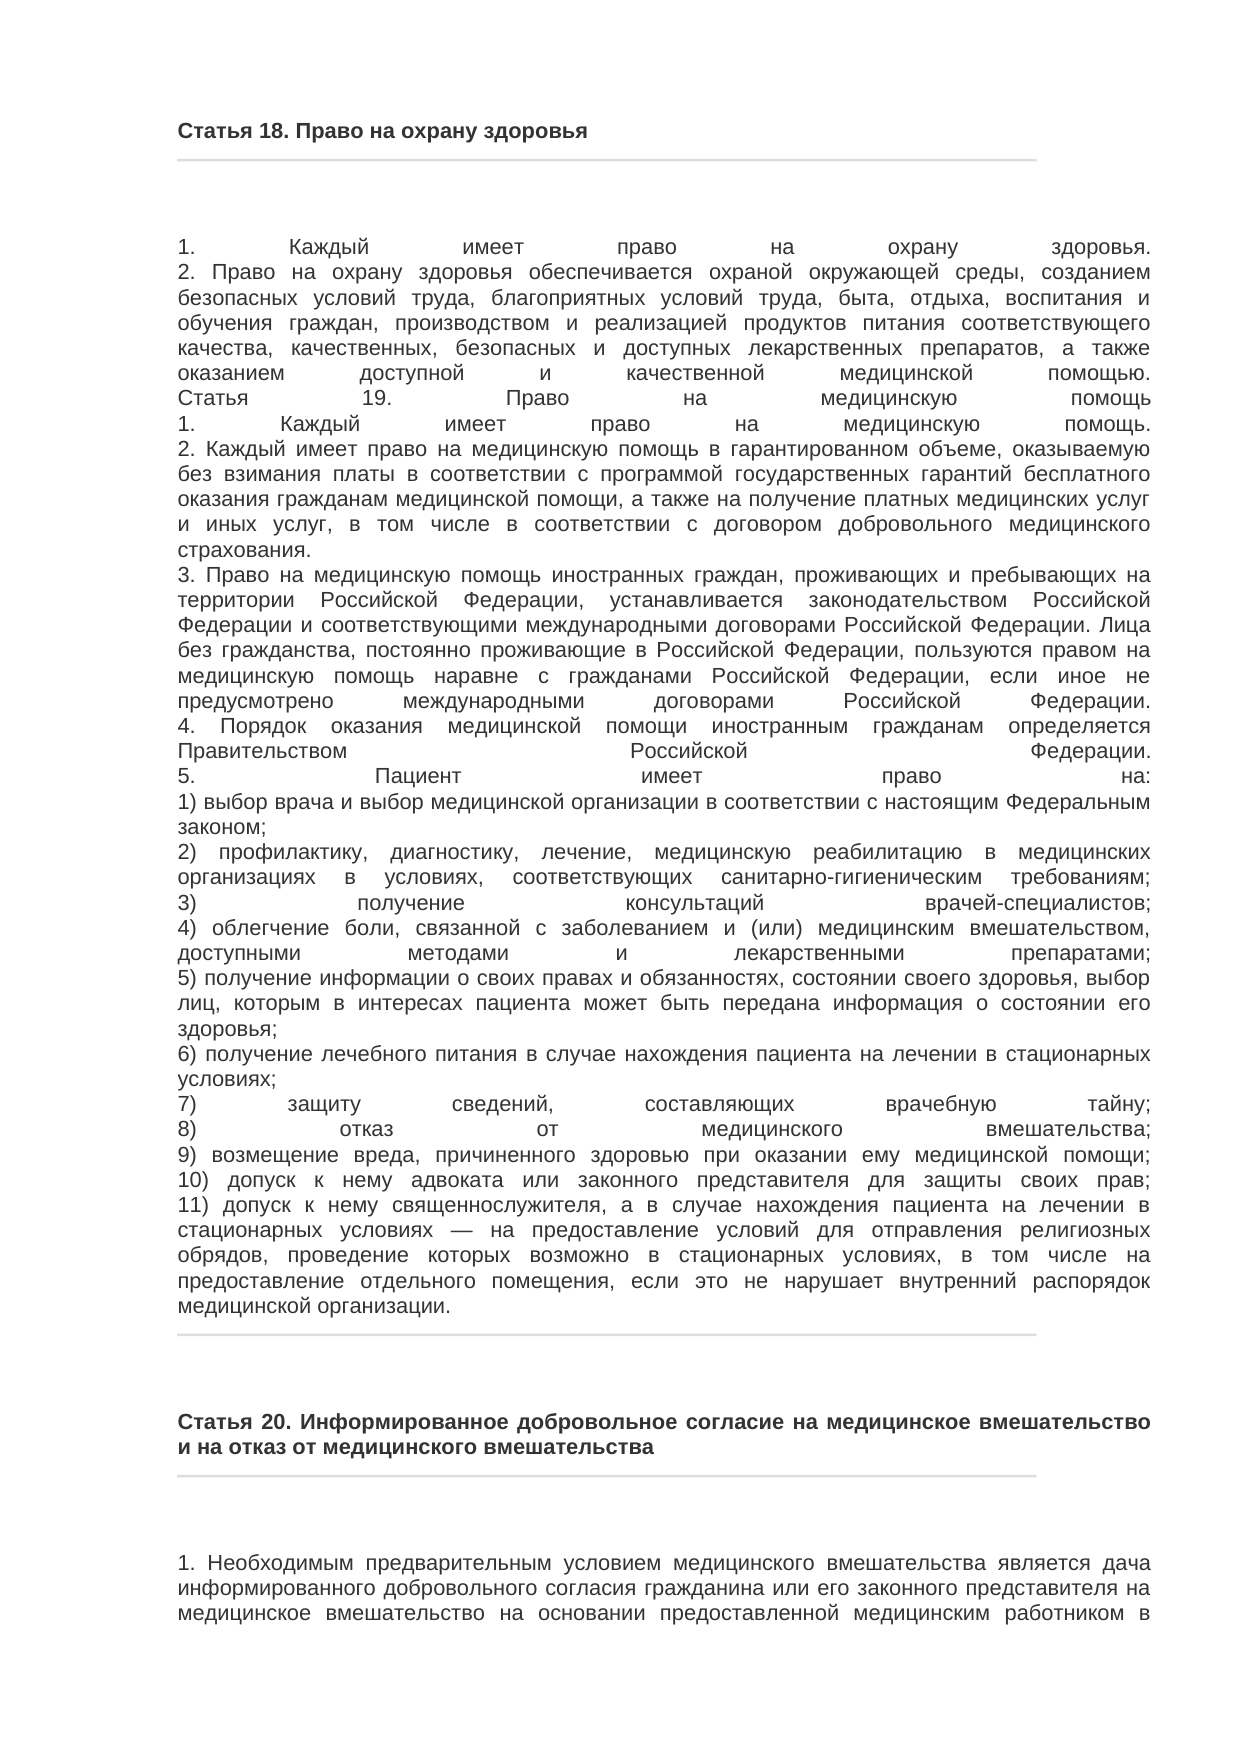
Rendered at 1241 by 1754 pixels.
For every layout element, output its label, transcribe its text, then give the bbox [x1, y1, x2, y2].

text 1. Каждый имеет право на охрану здоровья. 2. Право на охрану здоровья обеспечивается охраной окружающей среды, созданием безопасных условий труда, благоприятных условий труда, быта, отдыха, воспитания и обучения граждан, производством и реализацией продуктов питания соответствующего качества, качественных, безопасных и доступных лекарственных препаратов, а также оказанием доступной и качественной медицинской помощью. Статья 19. Право на медицинскую помощь 1. Каждый имеет право на медицинскую помощь. 2. Каждый имеет право на медицинскую помощь в гарантированном объеме, оказываемую без взимания платы в соответствии с программой государственных гарантий бесплатного оказания гражданам медицинской помощи, а также на получение платных медицинских услуг и иных услуг, в том числе в соответствии с договором добровольного медицинского страхования. 3. Право на медицинскую помощь иностранных граждан, проживающих и пребывающих на территории Российской Федерации, устанавливается законодательством Российской Федерации и соответствующими международными договорами Российской Федерации. Лица без гражданства, постоянно проживающие в Российской Федерации, пользуются правом на медицинскую помощь наравне с гражданами Российской Федерации, если иное не предусмотрено международными договорами Российской Федерации. 4. Порядок оказания медицинской помощи иностранным гражданам определяется Правительством Российской Федерации. 5. Пациент имеет право на: 1) выбор врача и выбор медицинской организации в соответствии с настоящим Федеральным законом; 2) профилактику, диагностику, лечение, медицинскую реабилитацию в медицинских организациях в условиях, соответствующих санитарно-гигиеническим требованиям; 3) получение консультаций врачей-специалистов; 4) облегчение боли, связанной с заболеванием и (или) медицинским вмешательством, доступными методами и лекарственными препаратами; 5) получение информации о своих правах и обязанностях, состоянии своего здоровья, выбор лиц, которым в интересах пациента может быть передана информация о состоянии его здоровья; 6) получение лечебного питания в случае нахождения пациента на лечении в стационарных условиях; 7) защиту сведений, составляющих врачебную тайну; 8) отказ от медицинского вмешательства; 9) возмещение вреда, причиненного здоровью при оказании ему медицинской помощи; 10) допуск к нему адвоката или законного представителя для защиты своих прав; 11) допуск к нему священнослужителя, а в случае нахождения пациента на лечении в стационарных условиях — на предоставление условий для отправления религиозных обрядов, проведение которых возможно в стационарных условиях, в том числе на предоставление отдельного помещения, если это не нарушает внутренний распорядок медицинской организации. [177, 234, 1152, 1318]
text Статья 20. Информированное добровольное согласие на медицинское вмешательство и на отказ от медицинского вмешательства [177, 1409, 1152, 1459]
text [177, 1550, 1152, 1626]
text Статья 18. Право на охрану здоровья [177, 118, 1152, 143]
